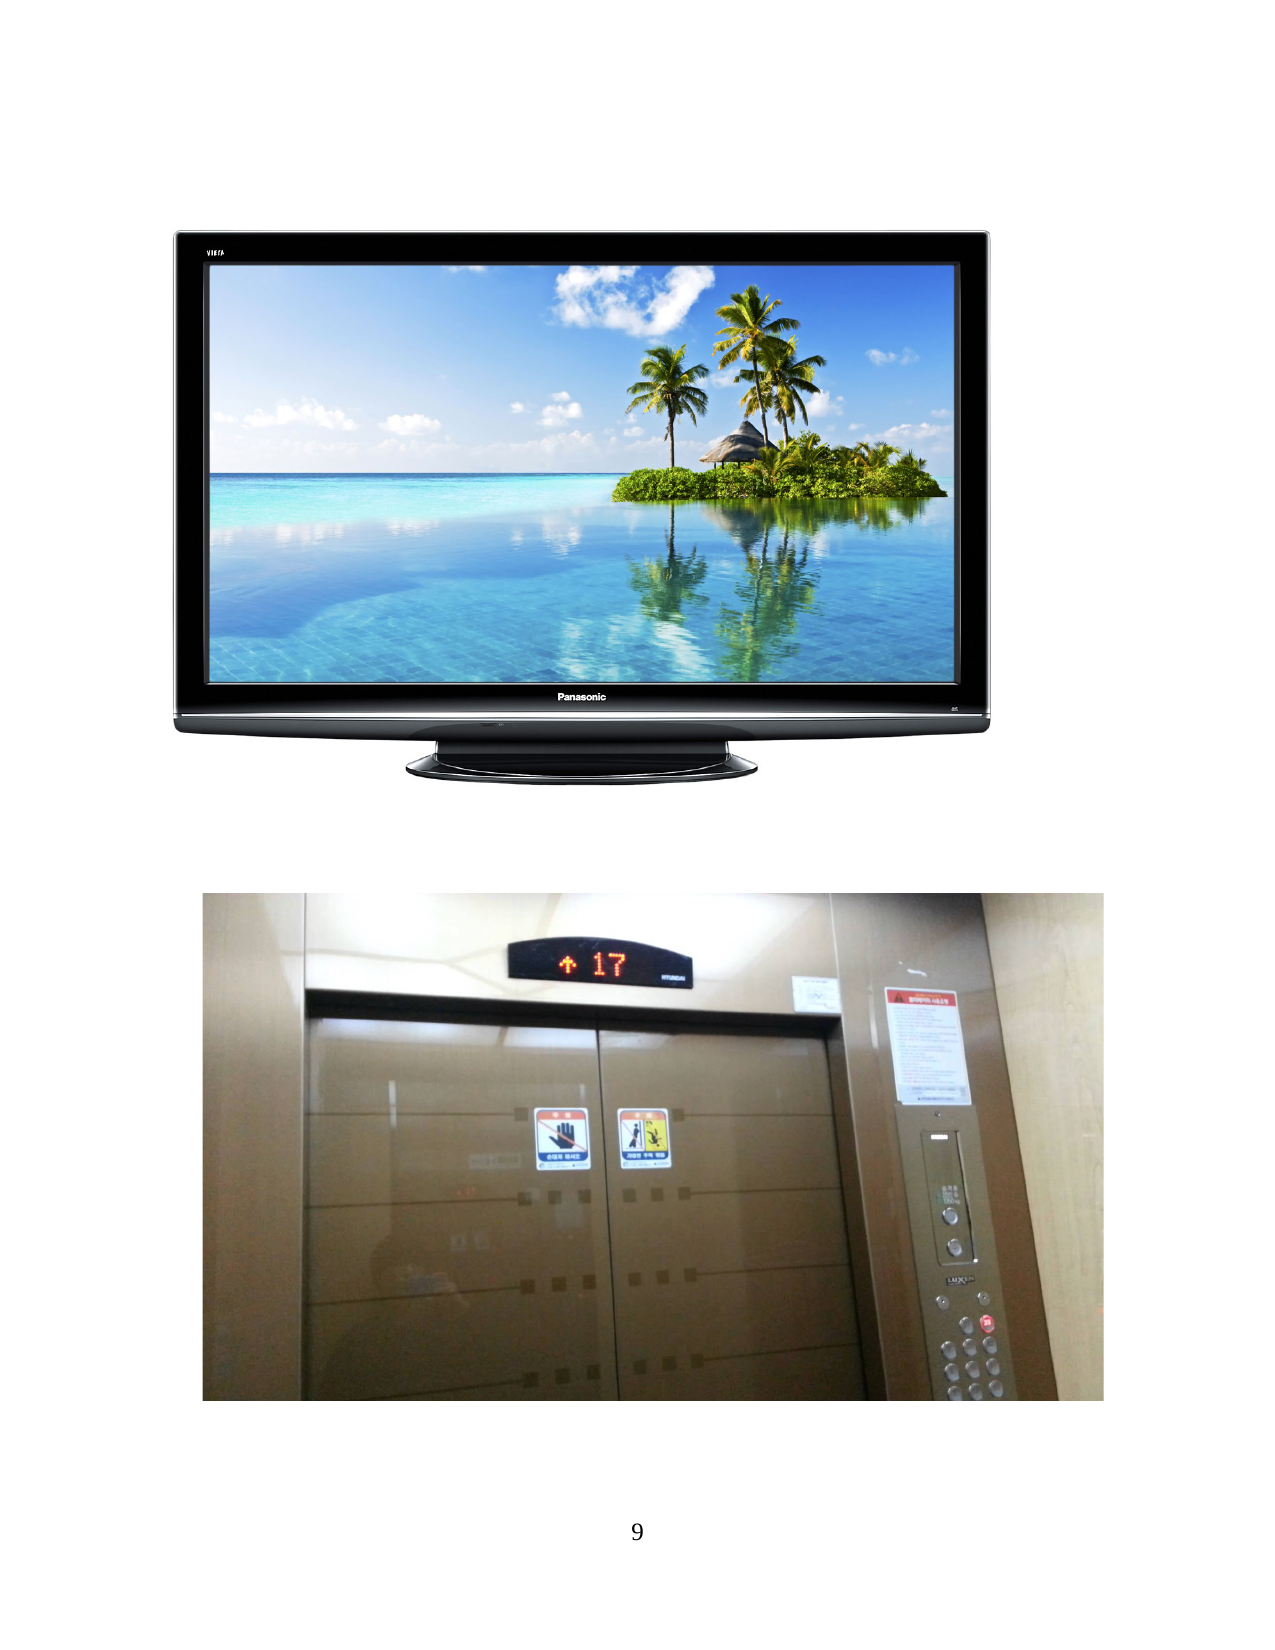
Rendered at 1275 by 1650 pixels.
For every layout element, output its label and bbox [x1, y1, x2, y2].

picture [202, 893, 1104, 1401]
picture [150, 207, 1012, 808]
